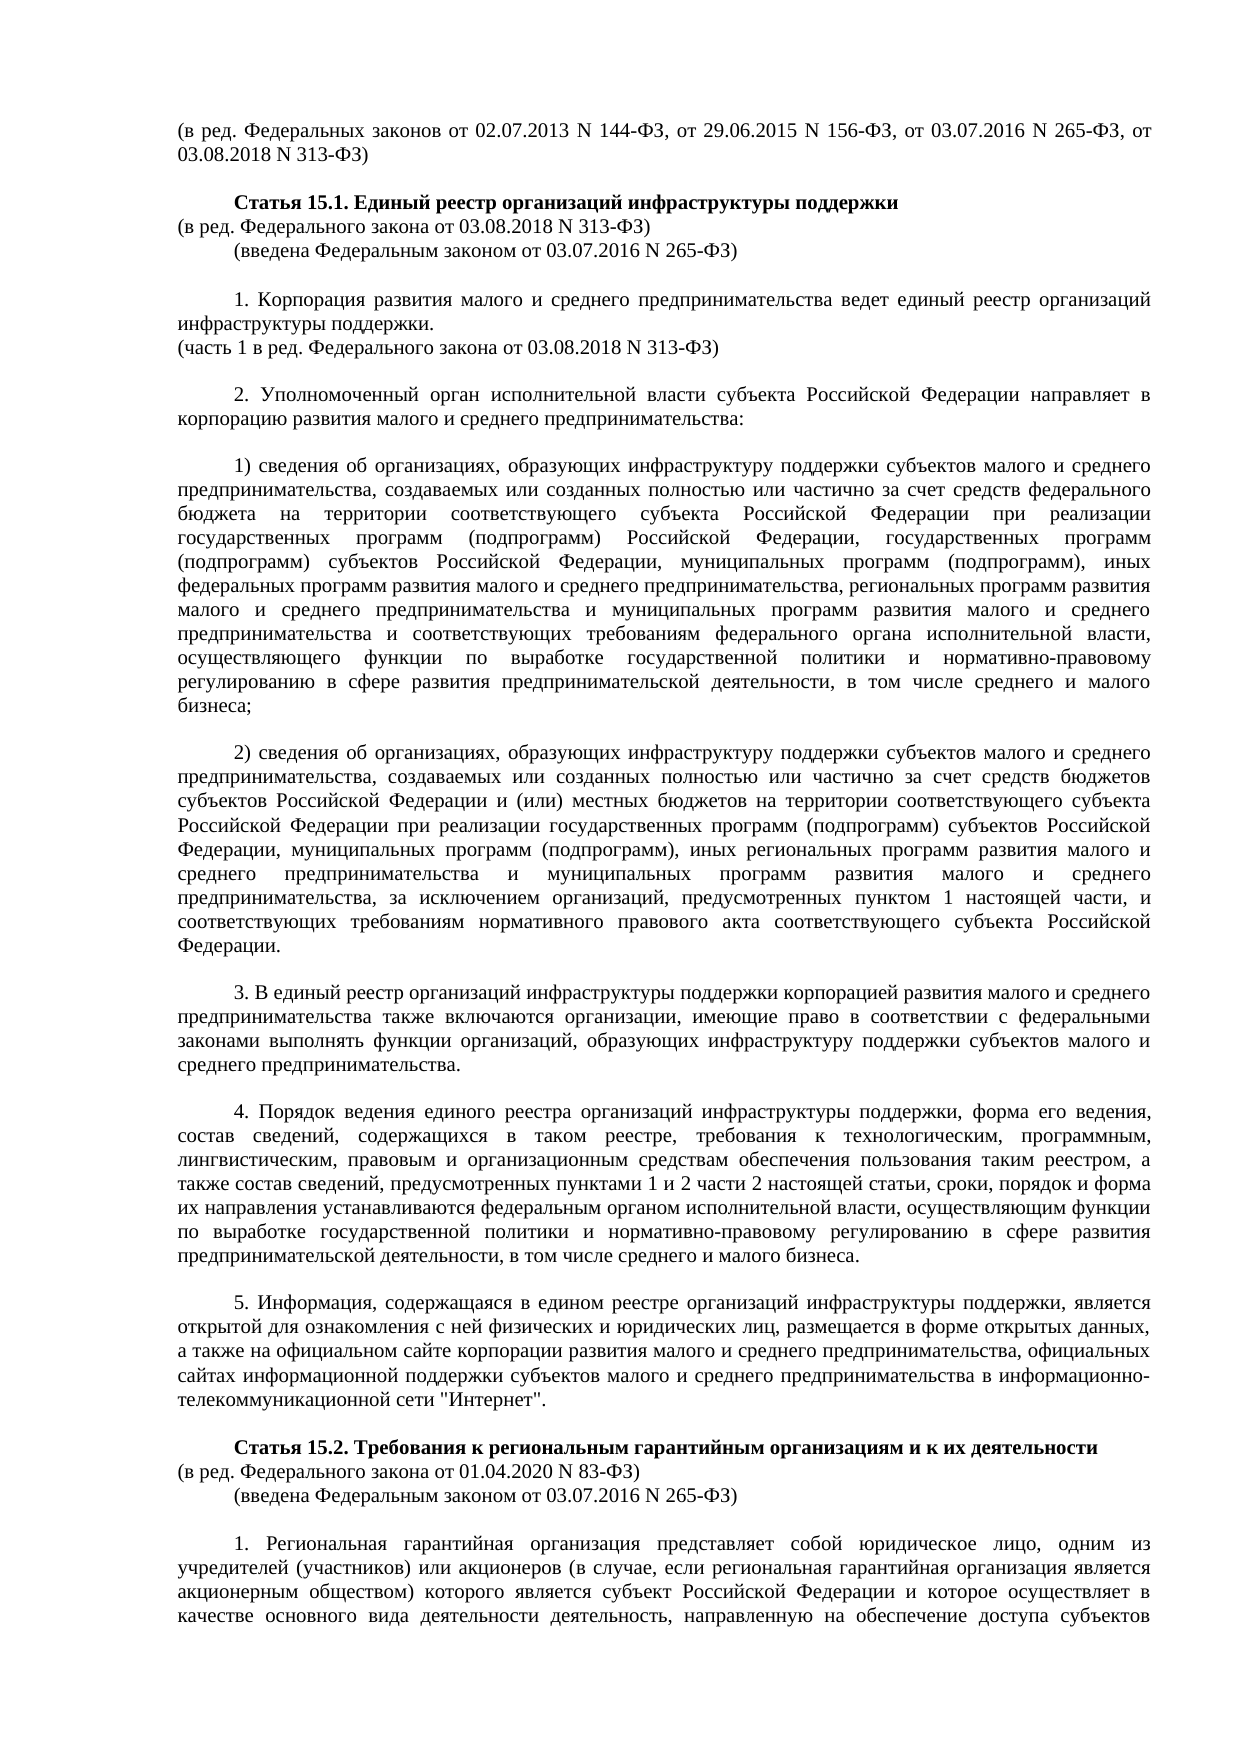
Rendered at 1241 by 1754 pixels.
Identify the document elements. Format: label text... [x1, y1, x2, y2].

text 4. Порядок ведения единого реестра организаций инфраструктуры поддержки, форма его ведения, состав сведений, содержащихся в таком реестре, требования к технологическим, программным, лингвистическим, правовым и организационным средствам обеспечения пользования таким реестром, а также состав сведений, предусмотренных пунктами 1 и 2 части 2 настоящей статьи, сроки, порядок и форма их направления устанавливаются федеральным органом исполнительной власти, осуществляющим функции по выработке государственной политики и нормативно-правовому регулированию в сфере развития предпринимательской деятельности, в том числе среднего и малого бизнеса. [177, 1099, 1152, 1267]
text 1. Корпорация развития малого и среднего предпринимательства ведет единый реестр организаций инфраструктуры поддержки. [177, 287, 1152, 335]
text (в ред. Федерального закона от 03.08.2018 N 313-ФЗ) [177, 214, 1152, 238]
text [177, 1531, 1152, 1627]
text (в ред. Федерального закона от 01.04.2020 N 83-ФЗ) [177, 1459, 1152, 1483]
text (введена Федеральным законом от 03.07.2016 N 265-ФЗ) [177, 238, 1152, 262]
text (введена Федеральным законом от 03.07.2016 N 265-ФЗ) [177, 1483, 1152, 1507]
text 5. Информация, содержащаяся в едином реестре организаций инфраструктуры поддержки, является открытой для ознакомления с ней физических и юридических лиц, размещается в форме открытых данных, а также на официальном сайте корпорации развития малого и среднего предпринимательства, официальных сайтах информационной поддержки субъектов малого и среднего предпринимательства в информационно-телекоммуникационной сети "Интернет". [177, 1290, 1152, 1411]
text 2) сведения об организациях, образующих инфраструктуру поддержки субъектов малого и среднего предпринимательства, создаваемых или созданных полностью или частично за счет средств бюджетов субъектов Российской Федерации и (или) местных бюджетов на территории соответствующего субъекта Российской Федерации при реализации государственных программ (подпрограмм) субъектов Российской Федерации, муниципальных программ (подпрограмм), иных региональных программ развития малого и среднего предпринимательства и муниципальных программ развития малого и среднего предпринимательства, за исключением организаций, предусмотренных пунктом 1 настоящей части, и соответствующих требованиям нормативного правового акта соответствующего субъекта Российской Федерации. [177, 740, 1152, 957]
title Статья 15.1. Единый реестр организаций инфраструктуры поддержки [177, 190, 1152, 214]
text 1) сведения об организациях, образующих инфраструктуру поддержки субъектов малого и среднего предпринимательства, создаваемых или созданных полностью или частично за счет средств федерального бюджета на территории соответствующего субъекта Российской Федерации при реализации государственных программ (подпрограмм) Российской Федерации, государственных программ (подпрограмм) субъектов Российской Федерации, муниципальных программ (подпрограмм), иных федеральных программ развития малого и среднего предпринимательства, региональных программ развития малого и среднего предпринимательства и муниципальных программ развития малого и среднего предпринимательства и соответствующих требованиям федерального органа исполнительной власти, осуществляющего функции по выработке государственной политики и нормативно-правовому регулированию в сфере развития предпринимательской деятельности, в том числе среднего и малого бизнеса; [177, 453, 1152, 717]
title Статья 15.2. Требования к региональным гарантийным организациям и к их деятельности [177, 1435, 1152, 1459]
text (в ред. Федеральных законов от 02.07.2013 N 144-ФЗ, от 29.06.2015 N 156-ФЗ, от 03.07.2016 N 265-ФЗ, от 03.08.2018 N 313-ФЗ) [177, 118, 1152, 166]
text 3. В единый реестр организаций инфраструктуры поддержки корпорацией развития малого и среднего предпринимательства также включаются организации, имеющие право в соответствии с федеральными законами выполнять функции организаций, образующих инфраструктуру поддержки субъектов малого и среднего предпринимательства. [177, 980, 1152, 1076]
text (часть 1 в ред. Федерального закона от 03.08.2018 N 313-ФЗ) [177, 335, 1152, 359]
text 2. Уполномоченный орган исполнительной власти субъекта Российской Федерации направляет в корпорацию развития малого и среднего предпринимательства: [177, 382, 1152, 430]
